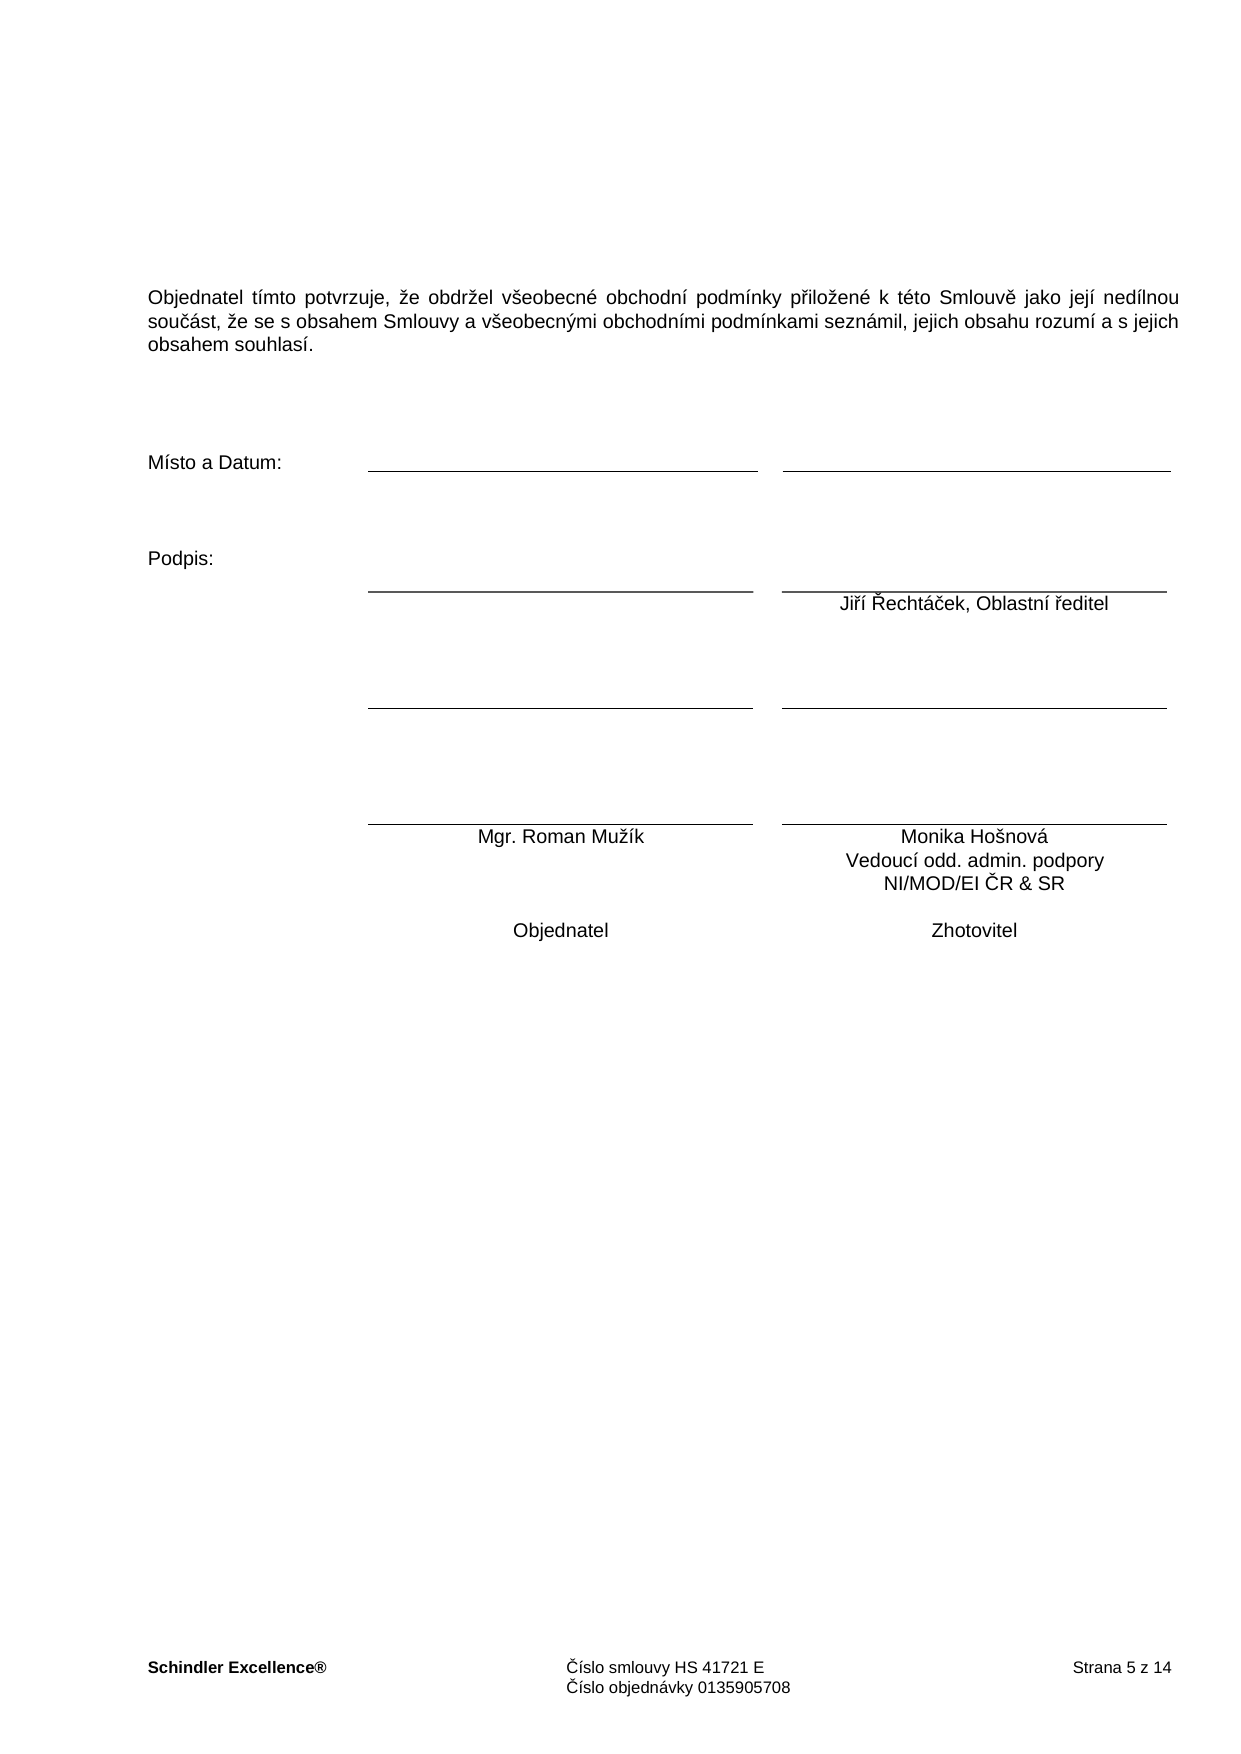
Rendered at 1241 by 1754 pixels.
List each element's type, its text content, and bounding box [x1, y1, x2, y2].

text Jiří Řechtáček, Oblastní ředitel [839, 587, 1192, 614]
text Místo a Datum: [148, 451, 1192, 474]
text Objednatel tímto potvrzuje, že obdržel všeobecné obchodní podmínky přiložené k této Smlouvě jako její nedílnou součást, že se s obsahem Smlouvy a všeobecnými obchodními podmínkami seznámil, jejich obsahu rozumí a s jejich obsahem souhlasí. [148, 286, 1181, 356]
text Podpis: [148, 546, 1192, 569]
text Objednatel Zhotovitel [513, 919, 1192, 942]
text Mgr. Roman Mužík Monika Hošnová [478, 820, 1192, 848]
text Vedoucí odd. admin. podpory NI/MOD/EI ČR & SR [846, 849, 1192, 895]
